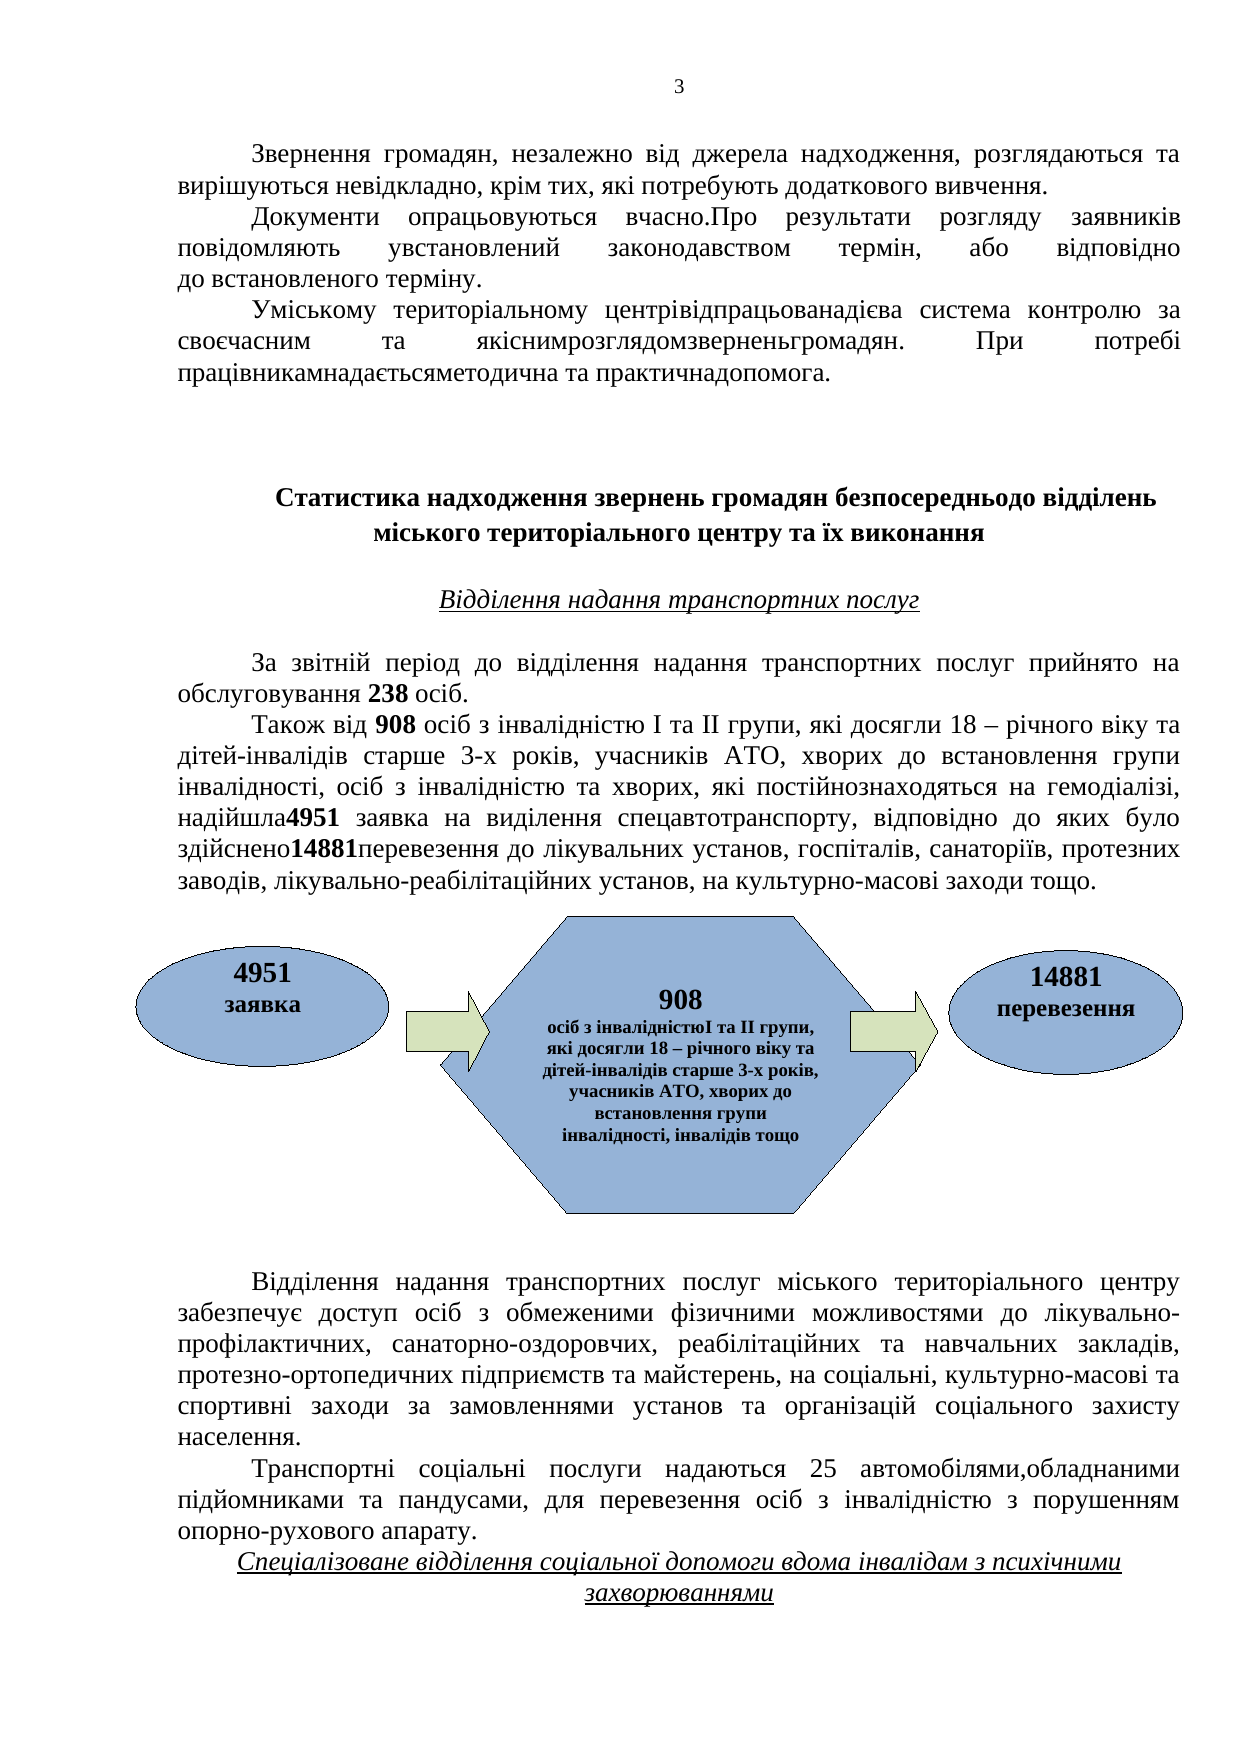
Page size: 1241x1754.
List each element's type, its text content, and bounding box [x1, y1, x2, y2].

text Відділення надання транспортних послуг [177, 583, 1181, 614]
text Статистика надходження звернень громадян безпосередньодо відділень міського територіального центру та їх виконання [177, 481, 1181, 548]
text Також від 908 осіб з інвалідністю I та II групи, які досягли 18 – річного віку та дітей-інвалідів старше 3-х років, учасників АТО, хворих до встановлення групи інвалідності, осіб з інвалідністю та хворих, які постійнознаходяться на гемодіалізі, надійшла4951 заявка на виділення спецавтотранспорту, відповідно до яких було здійснено14881перевезення до лікувальних установ, госпіталів, санаторіїв, протезних заводів, лікувально-реабілітаційних установ, на культурно-масові заходи тощо. [177, 708, 1181, 895]
text Спеціалізоване відділення соціальної допомоги вдома інвалідам з психічними захворюваннями [177, 1545, 1181, 1607]
text Документи опрацьовуються вчасно.Про результати розгляду заявників повідомляють увстановлений законодавством термін, або відповідно до встановленого терміну. [177, 200, 1181, 293]
text За звітній період до відділення надання транспортних послуг прийнято на обслуговування 238 осіб. [177, 646, 1181, 708]
text Відділення надання транспортних послуг міського територіального центру забезпечує доступ осіб з обмеженими фізичними можливостями до лікувально-профілактичних, санаторно-оздоровчих, реабілітаційних та навчальних закладів, протезно-ортопедичних підприємств та майстерень, на соціальні, культурно-масові та спортивні заходи за замовленнями установ та організацій соціального захисту населення. [177, 1265, 1181, 1452]
text Звернення громадян, незалежно від джерела надходження, розглядаються та вирішуються невідкладно, крім тих, які потребують додаткового вивчення. [177, 138, 1181, 200]
text Уміському територіальному центрівідпрацьованадієва система контролю за своєчасним та якіснимрозглядомзверненьгромадян. При потребі працівникамнадаєтьсяметодична та практичнадопомога. [177, 293, 1181, 387]
text Транспортні соціальні послуги надаються 25 автомобілями,обладнаними підйомниками та пандусами, для перевезення осіб з інвалідністю з порушенням опорно-рухового апарату. [177, 1452, 1181, 1545]
